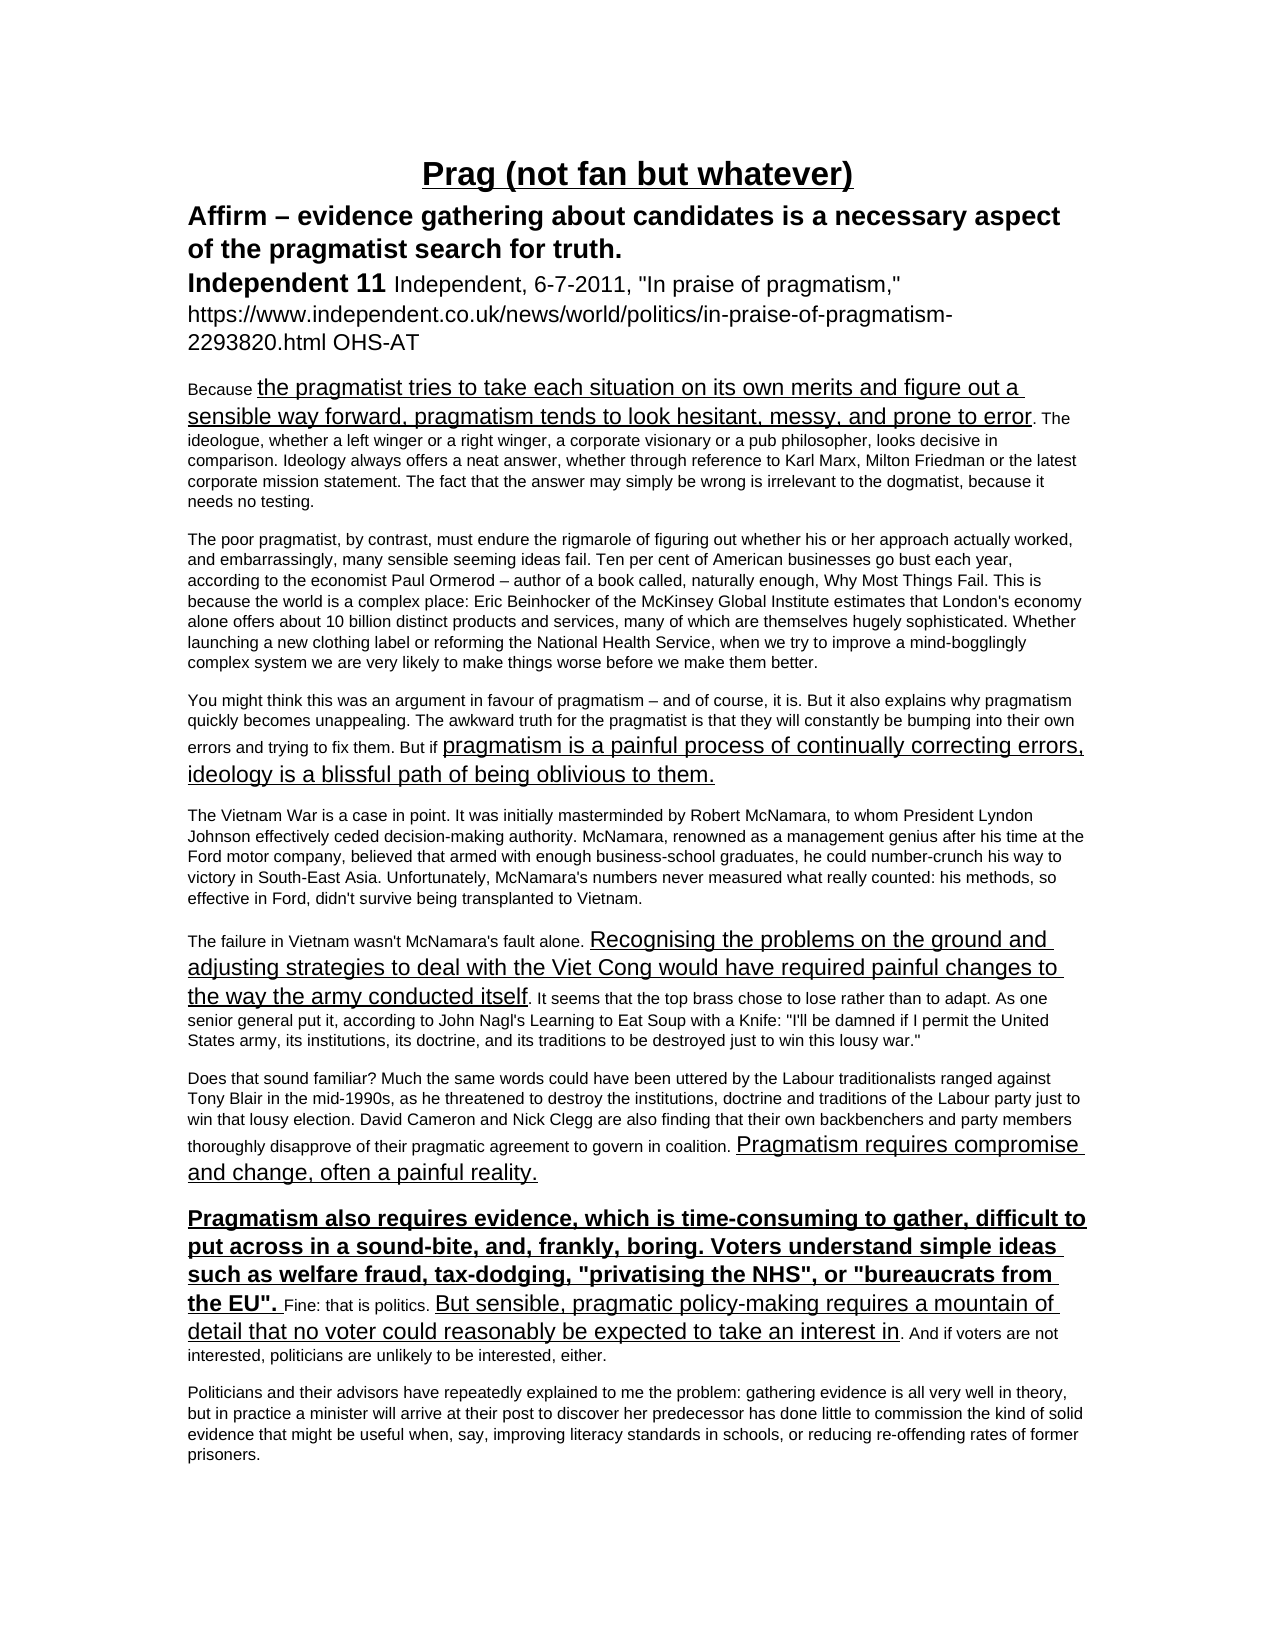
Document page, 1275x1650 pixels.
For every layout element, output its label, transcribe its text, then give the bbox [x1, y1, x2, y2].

subtitle Affirm – evidence gathering about candidates is a necessary aspect of the pragmatist search for truth. [187, 200, 1087, 265]
text Pragmatism also requires evidence, which is time-consuming to gather, difficult to put across in a sound-bite, and, frankly, boring. Voters understand simple ideas such as welfare fraud, tax-dodging, "privatising the NHS", or "bureaucrats from the EU". Fine: that is politics. But sensible, pragmatic policy-making requires a mountain of detail that no voter could reasonably be expected to take an interest in. And if voters are not interested, politicians are unlikely to be interested, either. [187, 1228, 1087, 1365]
text You might think this was an argument in favour of pragmatism – and of course, it is. But it also explains why pragmatism quickly becomes unappealing. The awkward truth for the pragmatist is that they will constantly be bumping into their own errors and trying to fix them. But if pragmatism is a painful process of continually correcting errors, ideology is a blissful path of being oblivious to them. [187, 691, 1087, 787]
text The failure in Vietnam wasn't McNamara's fault alone. Recognising the problems on the ground and adjusting strategies to deal with the Viet Cong would have required painful changes to the way the army conducted itself. It seems that the top brass chose to lose rather than to adapt. As one senior general put it, according to John Nagl's Learning to Eat Soup with a Knife: "I'll be damned if I permit the United States army, its institutions, its doctrine, and its traditions to be destroyed just to win this lousy war." [187, 926, 1087, 1050]
text Independent 11 Independent, 6-7-2011, "In praise of pragmatism," https://www.independent.co.uk/news/world/politics/in-praise-of-pragmatism-2293820.html OHS-AT [187, 267, 1087, 355]
text Does that sound familiar? Much the same words could have been uttered by the Labour traditionalists ranged against Tony Blair in the mid-1990s, as he threatened to destroy the institutions, doctrine and traditions of the Labour party just to win that lousy election. David Cameron and Nick Clegg are also finding that their own backbenchers and party members thoroughly disapprove of their pragmatic agreement to govern in coalition. Pragmatism requires compromise and change, often a painful reality. [187, 1068, 1087, 1186]
text Politicians and their advisors have repeatedly explained to me the problem: gathering evidence is all very well in theory, but in practice a minister will arrive at their post to discover her predecessor has done little to commission the kind of solid evidence that might be useful when, say, improving literacy standards in schools, or reducing re-offending rates of former prisoners. [187, 1383, 1087, 1464]
text The Vietnam War is a case in point. It was initially masterminded by Robert McNamara, to whom President Lyndon Johnson effectively ceded decision-making authority. McNamara, renowned as a management genius after his time at the Ford motor company, believed that armed with enough business-school graduates, he could number-crunch his way to victory in South-East Asia. Unfortunately, McNamara's numbers never measured what really counted: his methods, so effective in Ford, didn't survive being transplanted to Vietnam. [187, 806, 1087, 908]
subtitle Prag (not fan but whatever) [187, 154, 1087, 193]
text Because the pragmatist tries to take each situation on its own merits and figure out a sensible way forward, pragmatism tends to look hesitant, messy, and prone to error. The ideologue, whether a left winger or a right winger, a corporate visionary or a pub philosopher, looks decisive in comparison. Ideology always offers a neat answer, whether through reference to Karl Marx, Milton Friedman or the latest corporate mission statement. The fact that the answer may simply be wrong is irrelevant to the dogmatist, because it needs no testing. [187, 374, 1087, 511]
text The poor pragmatist, by contrast, must endure the rigmarole of figuring out whether his or her approach actually worked, and embarrassingly, many sensible seeming ideas fail. Ten per cent of American businesses go bust each year, according to the economist Paul Ormerod – author of a book called, naturally enough, Why Most Things Fail. This is because the world is a complex place: Eric Beinhocker of the McKinsey Global Institute estimates that London's economy alone offers about 10 billion distinct products and services, many of which are themselves hugely sophisticated. Whether launching a new clothing label or reforming the National Health Service, when we try to improve a mind-bogglingly complex system we are very likely to make things worse before we make them better. [187, 529, 1087, 672]
